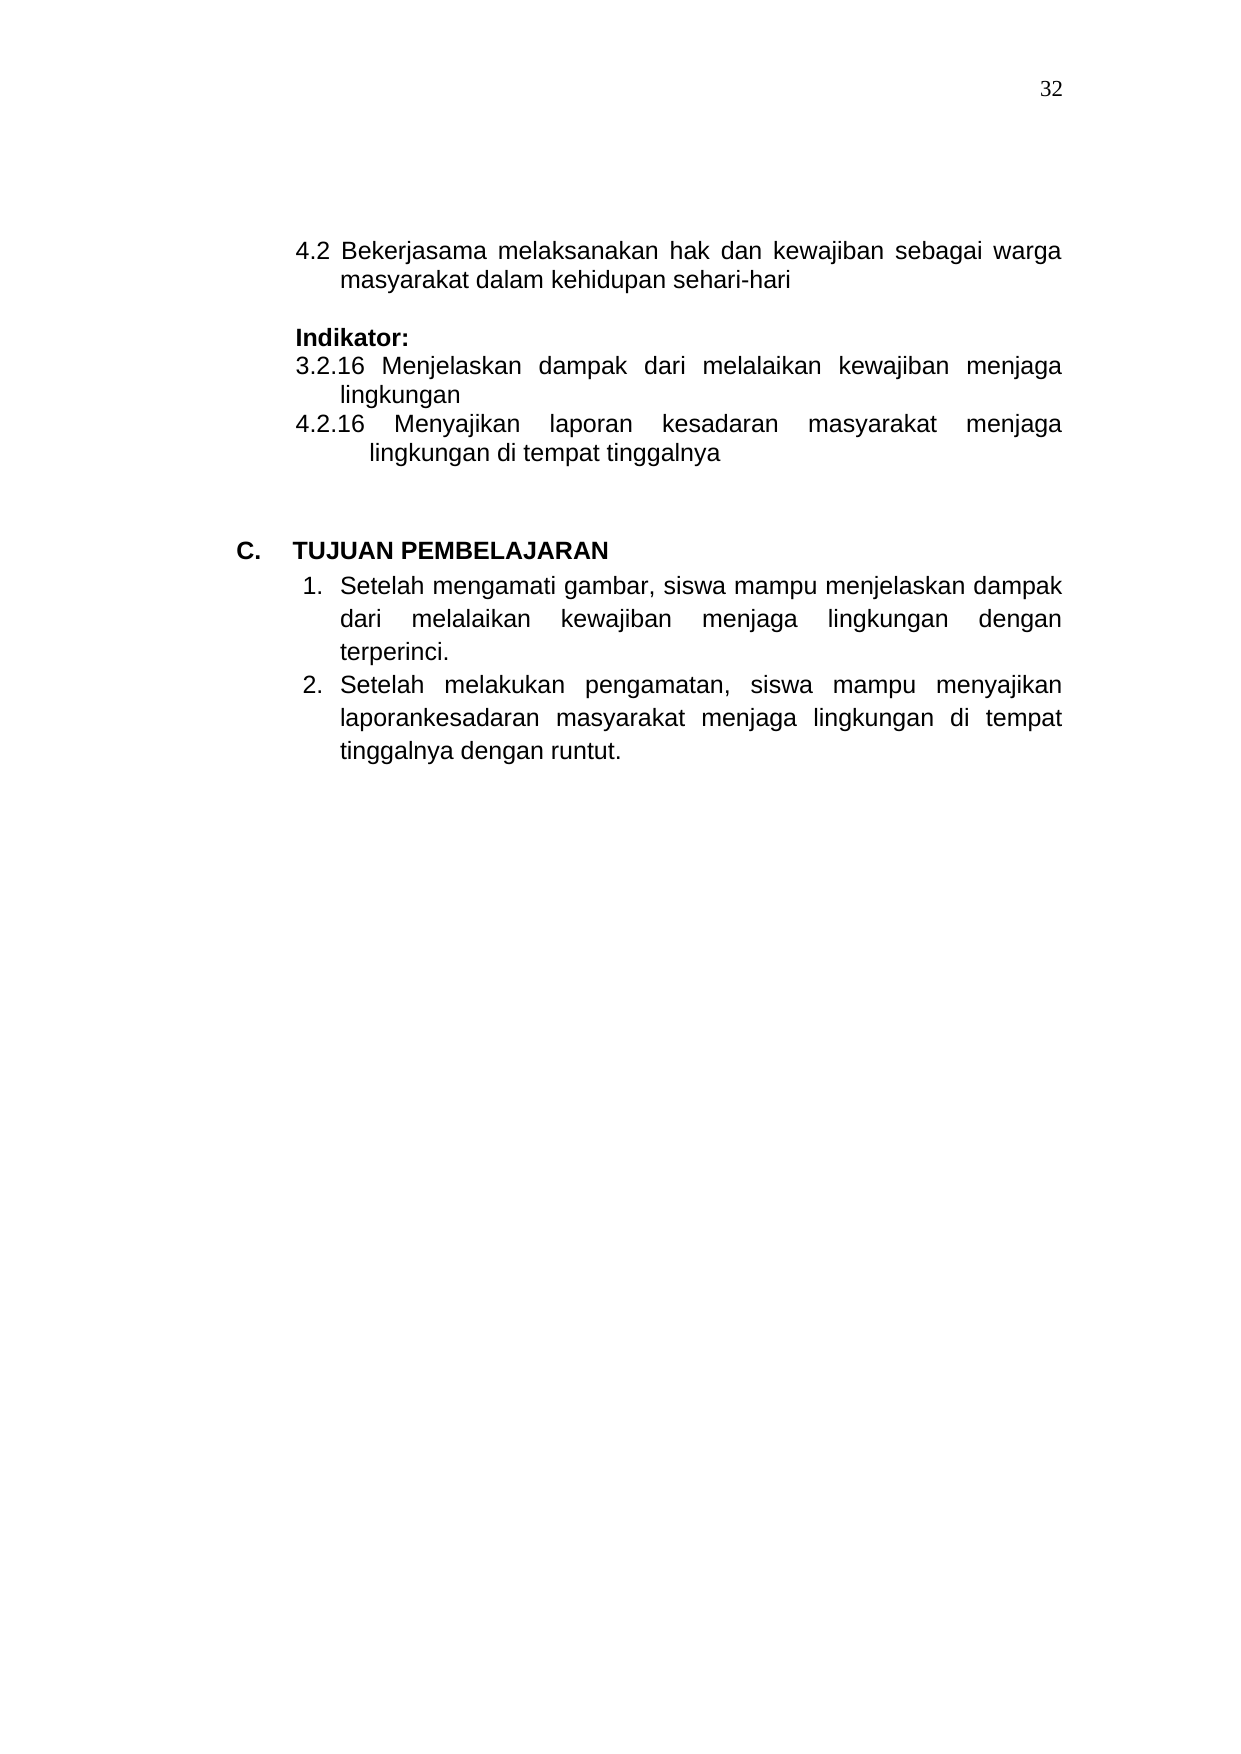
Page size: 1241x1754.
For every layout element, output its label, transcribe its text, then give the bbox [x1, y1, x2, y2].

text 3.2.16 Menjelaskan dampak dari melalaikan kewajiban menjaga lingkungan [295, 351, 1063, 409]
list Setelah mengamati gambar, siswa mampu menjelaskan dampak dari melalaikan kewajiban menjaga lingkungan dengan terperinci. [302, 571, 1063, 666]
list Setelah melakukan pengamatan, siswa mampu menyajikan laporankesadaran masyarakat menjaga lingkungan di tempat tinggalnya dengan runtut. [302, 670, 1063, 765]
text 4.2.16 Menyajikan laporan kesadaran masyarakat menjaga lingkungan di tempat tinggalnya [295, 409, 1063, 466]
text C. TUJUAN PEMBELAJARAN [236, 536, 1063, 565]
text Indikator: [295, 322, 1063, 351]
text 4.2 Bekerjasama melaksanakan hak dan kewajiban sebagai warga masyarakat dalam kehidupan sehari-hari [295, 236, 1063, 294]
